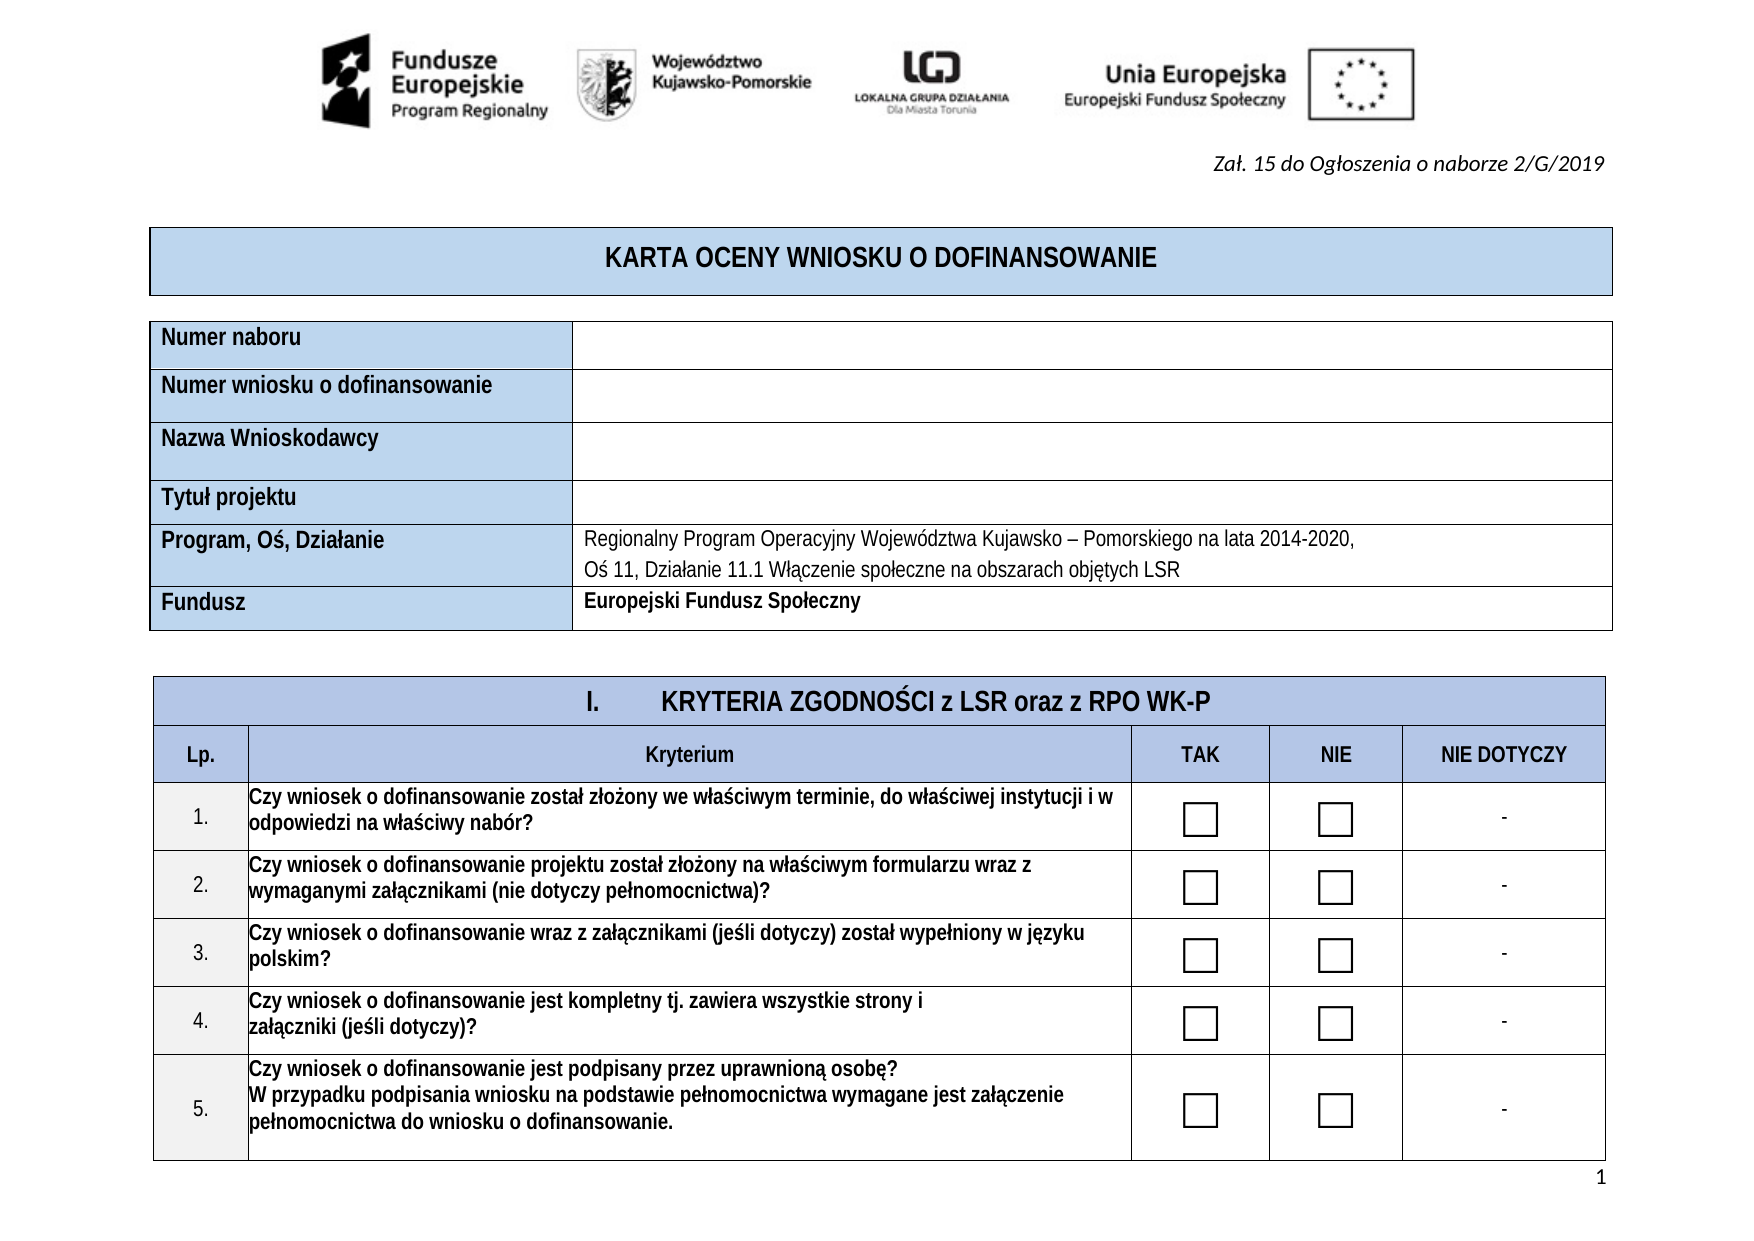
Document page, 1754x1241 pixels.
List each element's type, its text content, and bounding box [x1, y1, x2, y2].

table_cell - [1403, 987, 1605, 1054]
table_cell □ [1132, 987, 1269, 1054]
text Zał. 15 do Ogłoszenia o naborze 2/G/2019 [148, 149, 1606, 177]
table_cell Czy wniosek o dofinansowanie projektu został złożony na właściwym formularzu wraz z wymaganymi załącznikami (nie dotyczy pełnomocnictwa)? [249, 851, 1131, 918]
table_cell Lp. [154, 726, 248, 782]
table_cell 1. [154, 783, 248, 850]
table_cell 2. [154, 851, 248, 918]
table_cell Kryterium [249, 726, 1131, 782]
table_cell NIE [1270, 726, 1402, 782]
table_cell 3. [154, 919, 248, 986]
table_cell [573, 481, 1612, 524]
table_header Numer naboru [151, 322, 572, 368]
table_cell 5. [154, 1055, 248, 1160]
table_cell Czy wniosek o dofinansowanie został złożony we właściwym terminie, do właściwej instytucji i w odpowiedzi na właściwy nabór? [249, 783, 1131, 850]
table_cell Nazwa Wnioskodawcy [151, 423, 572, 480]
table_cell - [1403, 783, 1605, 850]
table_cell □ [1270, 783, 1402, 850]
table_cell Czy wniosek o dofinansowanie jest podpisany przez uprawnioną osobę? W przypadku podpisania wniosku na podstawie pełnomocnictwa wymagane jest załączenie pełnomocnictwa do wniosku o dofinansowanie. [249, 1055, 1131, 1160]
table_cell □ [1270, 987, 1402, 1054]
table_cell [573, 370, 1612, 422]
table_cell - [1403, 1055, 1605, 1160]
table_cell Program, Oś, Działanie [151, 525, 572, 586]
table_cell □ [1270, 1055, 1402, 1160]
table_cell [573, 423, 1612, 480]
table_cell - [1403, 851, 1605, 918]
table_cell Czy wniosek o dofinansowanie jest kompletny tj. zawiera wszystkie strony i załączniki (jeśli dotyczy)? [249, 987, 1131, 1054]
table_cell Europejski Fundusz Społeczny [573, 587, 1612, 630]
table_cell □ [1270, 919, 1402, 986]
table_cell Tytuł projektu [151, 481, 572, 524]
table_cell □ [1132, 783, 1269, 850]
table_header KARTA OCENY WNIOSKU O DOFINANSOWANIE [151, 228, 1612, 295]
table_header [573, 322, 1612, 368]
table_cell □ [1270, 851, 1402, 918]
table_cell □ [1132, 851, 1269, 918]
table_cell - [1403, 919, 1605, 986]
table_cell TAK [1132, 726, 1269, 782]
table_cell Regionalny Program Operacyjny Województwa Kujawsko – Pomorskiego na lata 2014-2020, Oś 11, Działanie 11.1 Włączenie społeczne na obszarach objętych LSR [573, 525, 1612, 586]
table_header KRYTERIA ZGODNOŚCI z LSR oraz z RPO WK-P [154, 677, 1605, 725]
table_cell Czy wniosek o dofinansowanie wraz z załącznikami (jeśli dotyczy) został wypełniony w języku polskim? [249, 919, 1131, 986]
picture [316, 29, 1438, 144]
table_cell Numer wniosku o dofinansowanie [151, 370, 572, 422]
table_cell NIE DOTYCZY [1403, 726, 1605, 782]
table_cell Fundusz [151, 587, 572, 630]
table_cell 4. [154, 987, 248, 1054]
table_cell □ [1132, 1055, 1269, 1160]
table_cell □ [1132, 919, 1269, 986]
